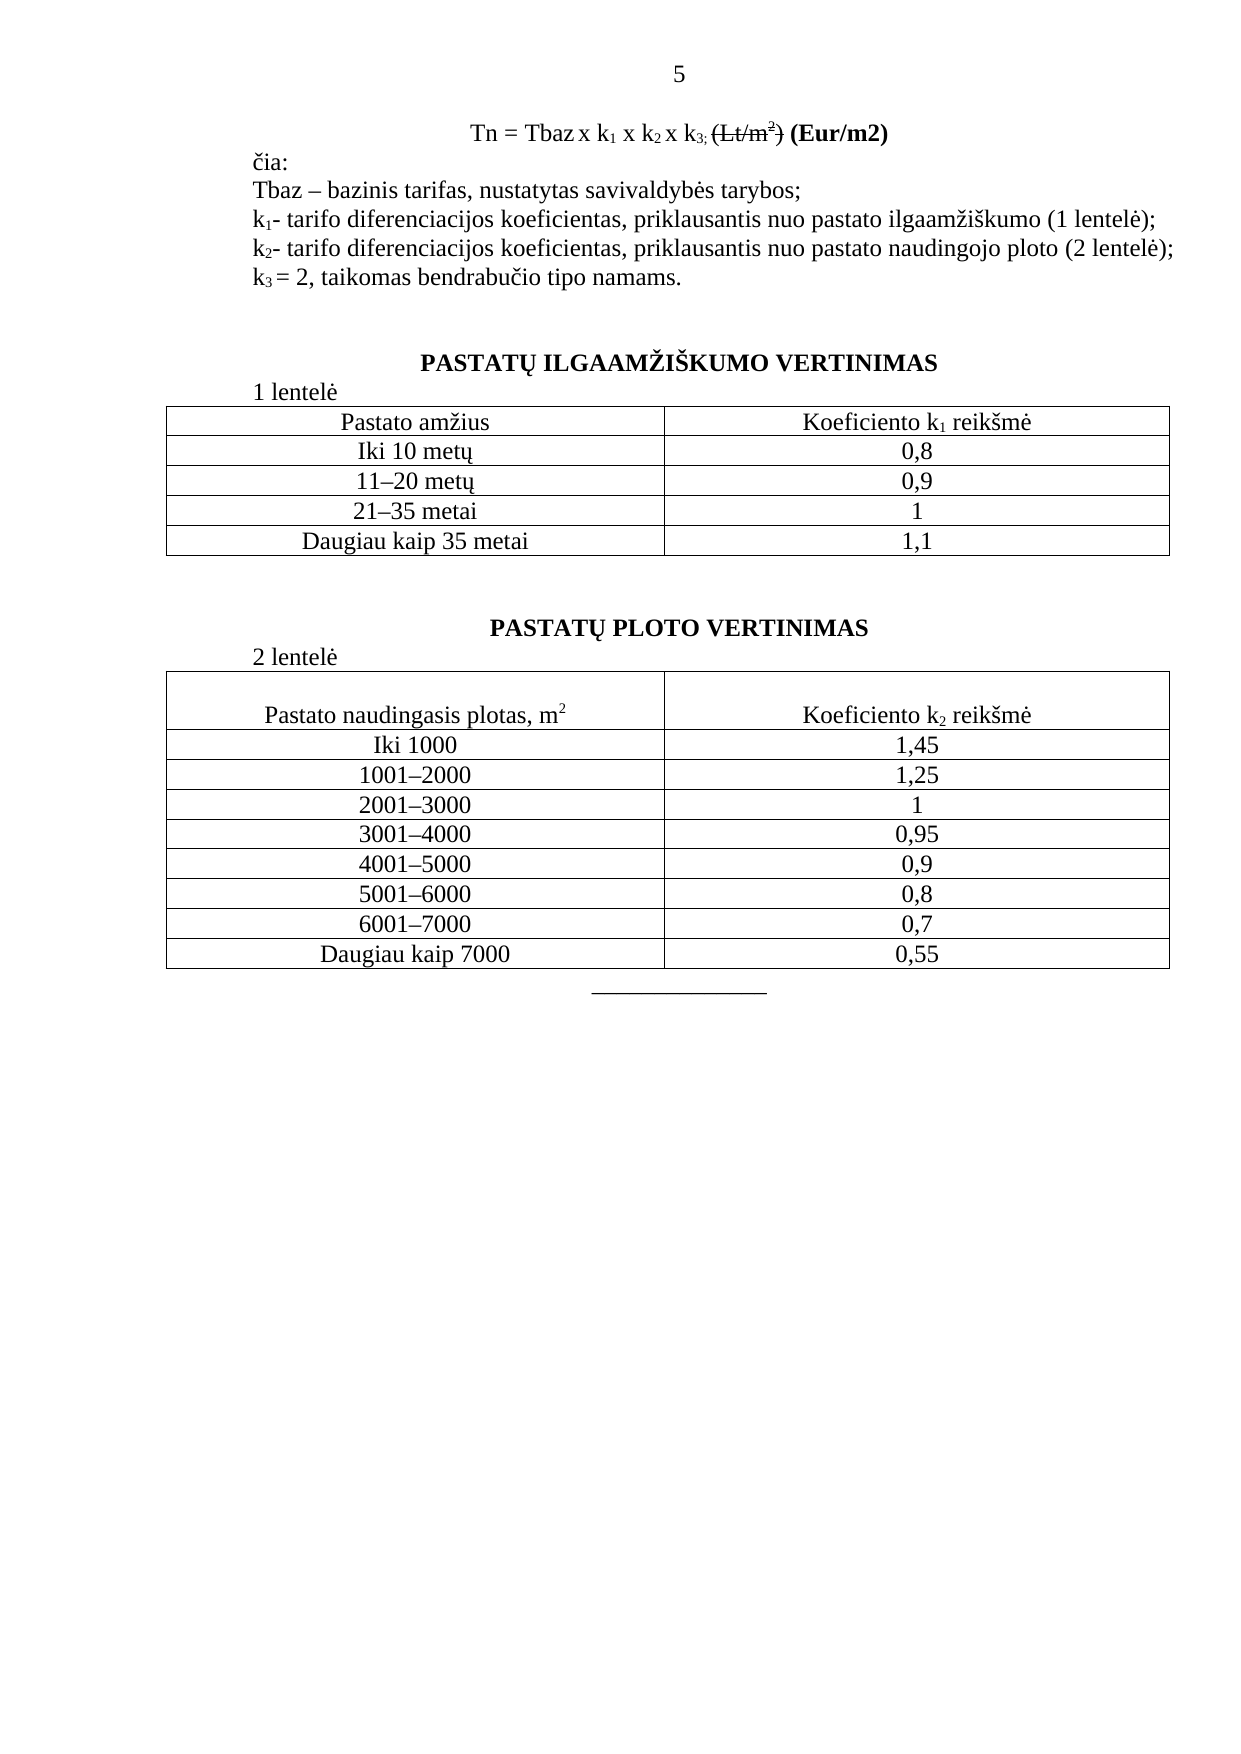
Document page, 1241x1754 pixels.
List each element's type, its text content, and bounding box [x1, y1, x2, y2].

table_cell Daugiau kaip 7000 [167, 939, 664, 967]
text Tn = Tbaz x k1 x k2 x k3; (Lt/m2) (Eur/m2) [177, 118, 1181, 147]
table_cell 11–20 metų [167, 466, 664, 495]
table_header Koeficiento k2 reikšmė [665, 672, 1169, 729]
table_cell 0,9 [665, 466, 1169, 495]
table_cell Iki 10 metų [167, 436, 664, 465]
text PASTATŲ ploto VERTINIMAS [177, 613, 1181, 642]
table_cell 0,9 [665, 849, 1169, 878]
table_cell 0,7 [665, 909, 1169, 938]
table_cell 1001–2000 [167, 760, 664, 789]
table_cell 1,45 [665, 730, 1169, 759]
table_cell 1,25 [665, 760, 1169, 789]
table_header Koeficiento k1 reikšmė [665, 407, 1169, 435]
table_cell 1 [665, 496, 1169, 525]
text Tbaz – bazinis tarifas, nustatytas savivaldybės tarybos; [177, 176, 1181, 204]
table_cell 0,55 [665, 939, 1169, 967]
text ______________ [177, 968, 1181, 997]
text čia: [177, 147, 1181, 176]
text k1- tarifo diferenciacijos koeficientas, priklausantis nuo pastato ilgaamžiškumo (1 lentelė); [177, 204, 1181, 233]
text 2 lentelė [177, 642, 1181, 671]
text k2- tarifo diferenciacijos koeficientas, priklausantis nuo pastato naudingojo ploto (2 lentelė); [177, 233, 1181, 262]
table_cell 4001–5000 [167, 849, 664, 878]
table_cell 5001–6000 [167, 879, 664, 908]
table_cell 6001–7000 [167, 909, 664, 938]
text k3 = 2, taikomas bendrabučio tipo namams. [177, 262, 1181, 291]
table_cell 2001–3000 [167, 790, 664, 818]
table_header Pastato naudingasis plotas, m2 [167, 672, 664, 729]
table_cell Iki 1000 [167, 730, 664, 759]
table_cell 1,1 [665, 526, 1169, 554]
table_cell 1 [665, 790, 1169, 818]
table_header Pastato amžius [167, 407, 664, 435]
table_cell 3001–4000 [167, 820, 664, 848]
table_cell 0,8 [665, 879, 1169, 908]
text PASTATŲ ILGAAMŽIŠKUMO VERTINIMAS [177, 348, 1181, 377]
table_cell 21–35 metai [167, 496, 664, 525]
table_cell Daugiau kaip 35 metai [167, 526, 664, 554]
table_cell 0,8 [665, 436, 1169, 465]
table_cell 0,95 [665, 820, 1169, 848]
text 1 lentelė [177, 377, 1181, 406]
